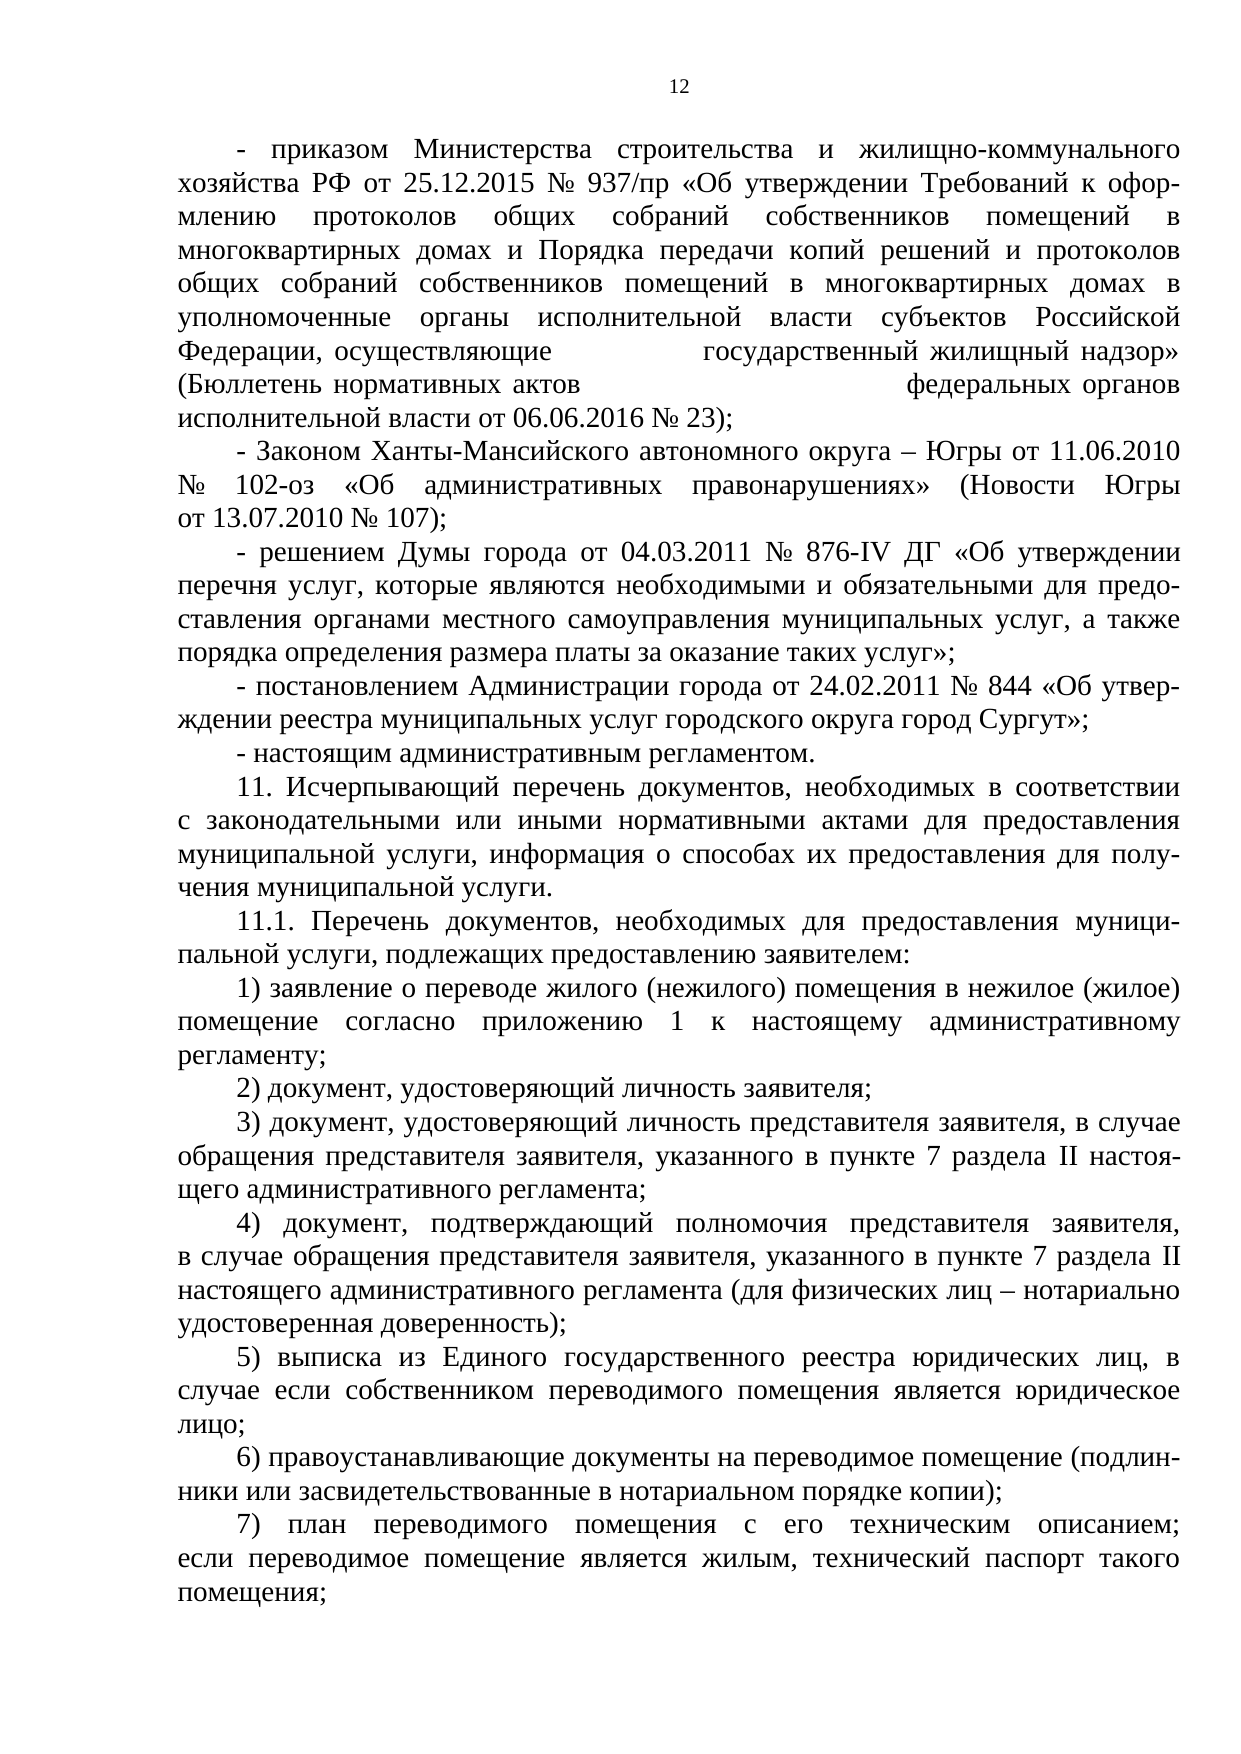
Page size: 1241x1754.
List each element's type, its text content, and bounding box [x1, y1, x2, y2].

text - приказом Министерства строительства и жилищно-коммунального хозяйства РФ от 25.12.2015 № 937/пр «Об утверждении Требований к офор- млению протоколов общих собраний собственников помещений в многоквартирных домах и Порядка передачи копий решений и протоколов общих собраний собственников помещений в многоквартирных домах в уполномоченные органы исполнительной власти субъектов Российской Федерации, осуществляющие государственный жилищный надзор» (Бюллетень нормативных актов федеральных органов исполнительной власти от 06.06.2016 № 23); [177, 131, 1181, 433]
text 7) план переводимого помещения с его техническим описанием; если переводимое помещение является жилым, технический паспорт такого помещения; [177, 1507, 1181, 1607]
text 6) правоустанавливающие документы на переводимое помещение (подлин-ники или засвидетельствованные в нотариальном порядке копии); [177, 1439, 1181, 1507]
text 5) выписка из Единого государственного реестра юридических лиц, в случае если собственником переводимого помещения является юридическое лицо; [177, 1339, 1181, 1439]
text - постановлением Администрации города от 24.02.2011 № 844 «Об утвер-ждении реестра муниципальных услуг городского округа город Сургут»; [177, 668, 1181, 735]
text - Законом Ханты-Мансийского автономного округа – Югры от 11.06.2010 № 102-оз «Об административных правонарушениях» (Новости Югры от 13.07.2010 № 107); [177, 433, 1181, 534]
text - настоящим административным регламентом. [177, 735, 1181, 769]
text 11.1. Перечень документов, необходимых для предоставления муници- пальной услуги, подлежащих предоставлению заявителем: [177, 903, 1181, 970]
text 4) документ, подтверждающий полномочия представителя заявителя, в случае обращения представителя заявителя, указанного в пункте 7 раздела II настоящего административного регламента (для физических лиц – нотариально удостоверенная доверенность); [177, 1205, 1181, 1339]
text - решением Думы города от 04.03.2011 № 876-IV ДГ «Об утверждении перечня услуг, которые являются необходимыми и обязательными для предо-ставления органами местного самоуправления муниципальных услуг, а также порядка определения размера платы за оказание таких услуг»; [177, 534, 1181, 668]
text 3) документ, удостоверяющий личность представителя заявителя, в случае обращения представителя заявителя, указанного в пункте 7 раздела II настоя-щего административного регламента; [177, 1104, 1181, 1205]
text 2) документ, удостоверяющий личность заявителя; [177, 1071, 1181, 1104]
text 1) заявление о переводе жилого (нежилого) помещения в нежилое (жилое) помещение согласно приложению 1 к настоящему административному регламенту; [177, 970, 1181, 1071]
text 11. Исчерпывающий перечень документов, необходимых в соответствии с законодательными или иными нормативными актами для предоставления муниципальной услуги, информация о способах их предоставления для полу- чения муниципальной услуги. [177, 769, 1181, 903]
